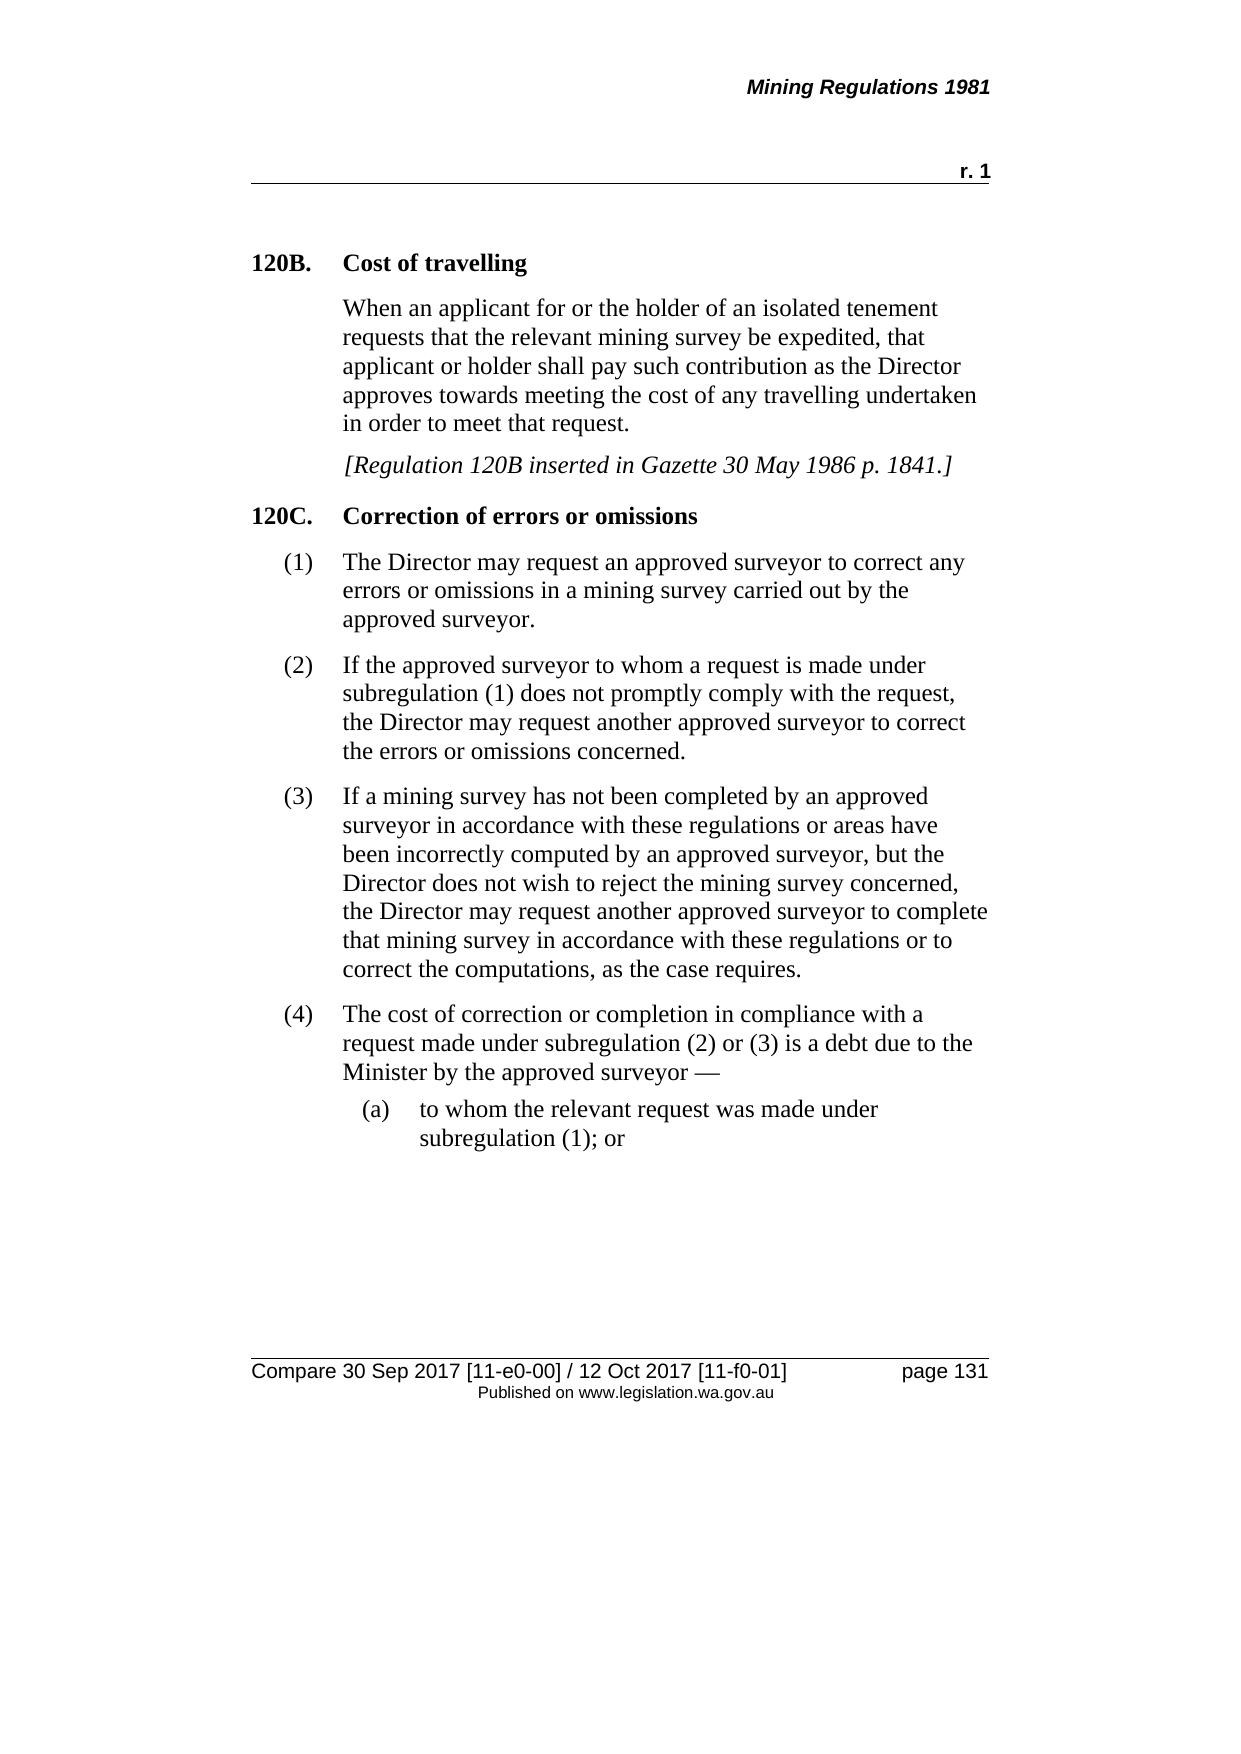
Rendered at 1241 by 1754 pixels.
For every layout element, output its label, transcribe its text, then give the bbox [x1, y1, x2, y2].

subtitle 120B. Cost of travelling [251, 248, 989, 277]
text (4) The cost of correction or completion in compliance with a request made under subregulation (2) or (3) is a debt due to the Minister by the approved surveyor — [251, 999, 989, 1086]
text (a) to whom the relevant request was made under subregulation (1); or [251, 1094, 989, 1151]
text [Regulation 120B inserted in Gazette 30 May 1986 p. 1841.] [251, 450, 989, 478]
text (3) If a mining survey has not been completed by an approved surveyor in accordance with these regulations or areas have been incorrectly computed by an approved surveyor, but the Director does not wish to reject the mining survey concerned, the Director may request another approved surveyor to complete that mining survey in accordance with these regulations or to correct the computations, as the case requires. [251, 781, 989, 983]
text When an applicant for or the holder of an isolated tenement requests that the relevant mining survey be expedited, that applicant or holder shall pay such contribution as the Director approves towards meeting the cost of any travelling undertaken in order to meet that request. [251, 293, 989, 437]
subtitle 120C. Correction of errors or omissions [251, 501, 989, 530]
text (1) The Director may request an approved surveyor to correct any errors or omissions in a mining survey carried out by the approved surveyor. [251, 547, 989, 633]
text (2) If the approved surveyor to whom a request is made under subregulation (1) does not promptly comply with the request, the Director may request another approved surveyor to correct the errors or omissions concerned. [251, 650, 989, 765]
